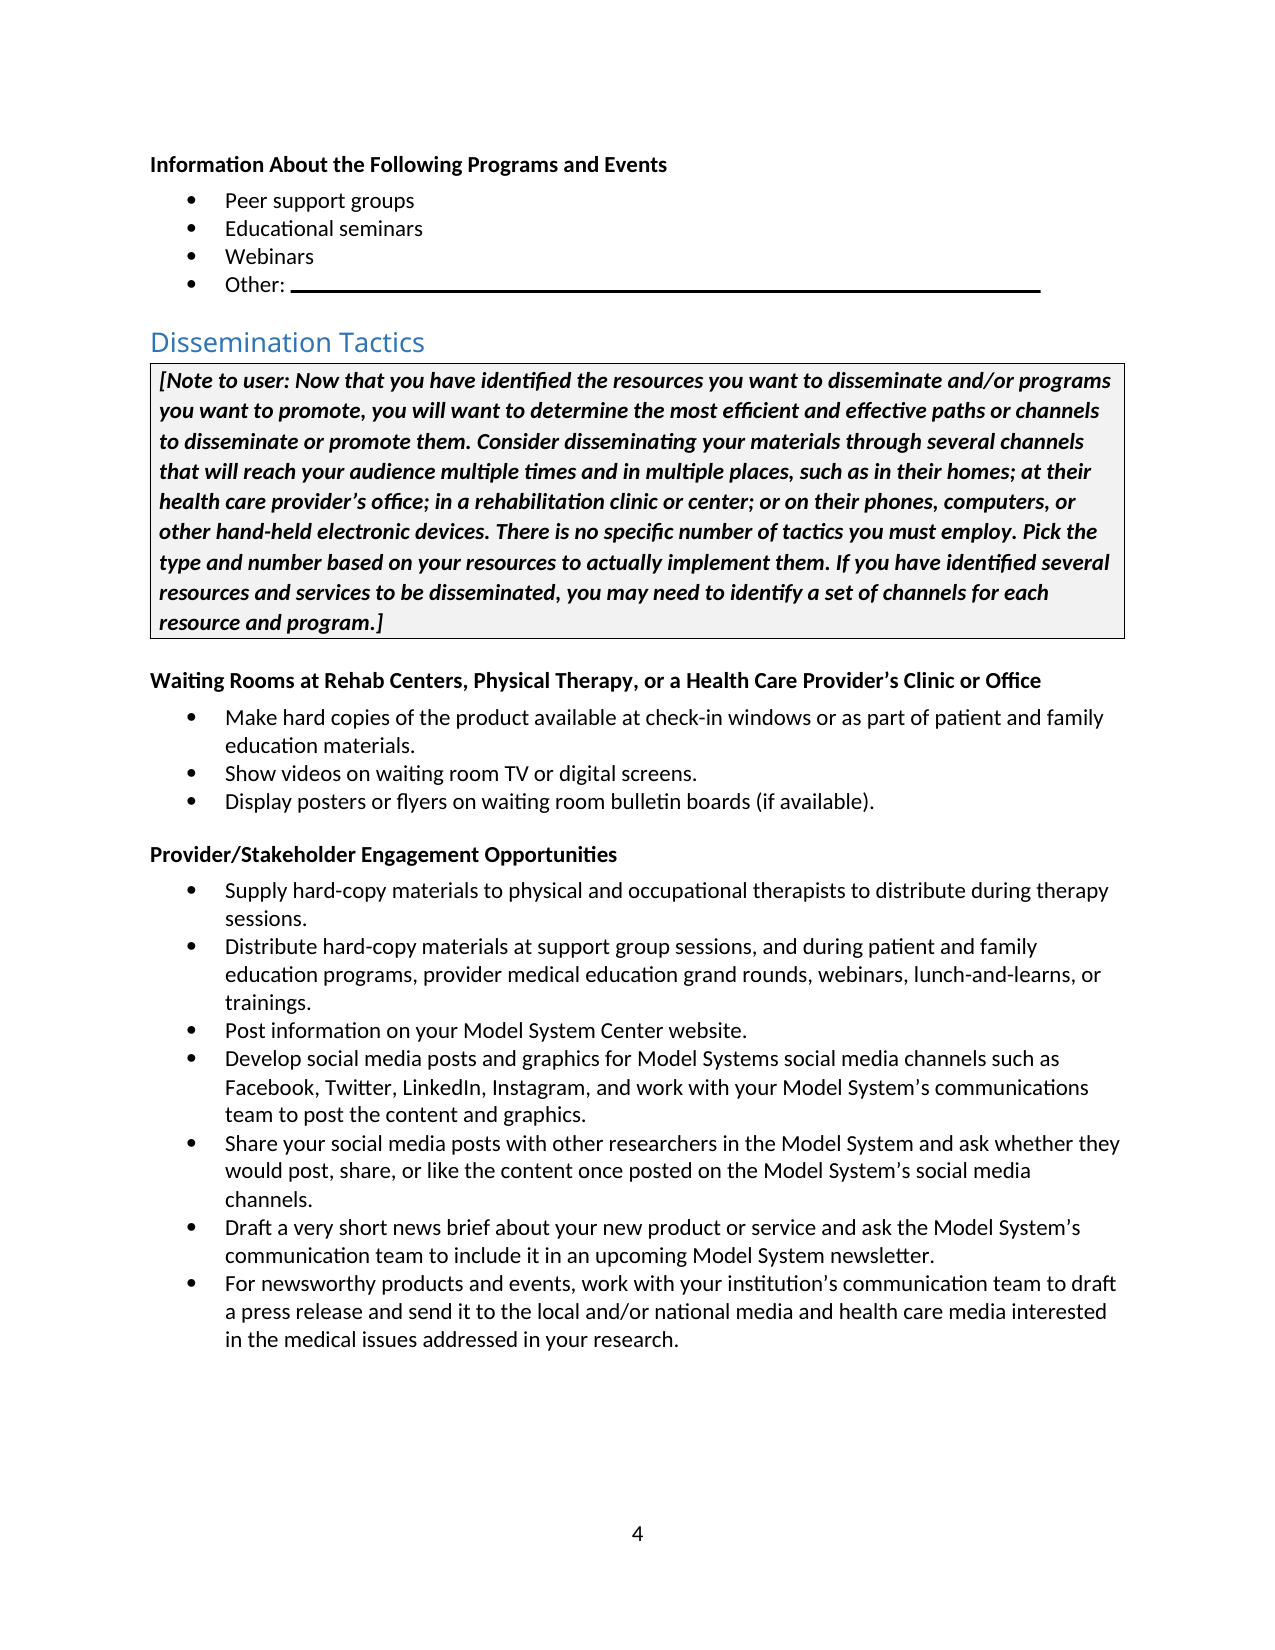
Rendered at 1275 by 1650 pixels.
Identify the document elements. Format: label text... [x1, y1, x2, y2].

text Webinars [187, 242, 1125, 271]
text For newsworthy products and events, work with your institution’s communication team to draft a press release and send it to the local and/or national media and health care media interested in the medical issues addressed in your research. [187, 1269, 1125, 1353]
text Waiting Rooms at Rehab Centers, Physical Therapy, or a Health Care Provider’s Clinic or Office [150, 666, 1125, 694]
text Information About the Following Programs and Events [150, 150, 1125, 178]
text Other: [187, 271, 1125, 298]
text Supply hard-copy materials to physical and occupational therapists to distribute during therapy sessions. [187, 876, 1125, 932]
subtitle Dissemination Tactics [150, 323, 1125, 360]
text Share your social media posts with other researchers in the Model System and ask whether they would post, share, or like the content once posted on the Model System’s social media channels. [187, 1129, 1125, 1213]
text [Note to user: Now that you have identified the resources you want to disseminate and/or programs you want to promote, you will want to determine the most efficient and effective paths or channels to disseminate or promote them. Consider disseminating your materials through several channels that will reach your audience multiple times and in multiple places, such as in their homes; at their health care provider’s office; in a rehabilitation clinic or center; or on their phones, computers, or other hand-held electronic devices. There is no specific number of tactics you must employ. Pick the type and number based on your resources to actually implement them. If you have identified several resources and services to be disseminated, you may need to identify a set of channels for each resource and program.] [151, 364, 1124, 638]
text Distribute hard-copy materials at support group sessions, and during patient and family education programs, provider medical education grand rounds, webinars, lunch-and-learns, or trainings. [187, 932, 1125, 1017]
text Educational seminars [187, 214, 1125, 242]
text Show videos on waiting room TV or digital screens. [187, 759, 1125, 787]
text Develop social media posts and graphics for Model Systems social media channels such as Facebook, Twitter, LinkedIn, Instagram, and work with your Model System’s communications team to post the content and graphics. [187, 1044, 1125, 1129]
text Peer support groups [187, 186, 1125, 214]
text Provider/Stakeholder Engagement Opportunities [150, 840, 1125, 868]
text Draft a very short news brief about your new product or service and ask the Model System’s communication team to include it in an upcoming Model System newsletter. [187, 1213, 1125, 1269]
text Make hard copies of the product available at check-in windows or as part of patient and family education materials. [187, 703, 1125, 759]
text Post information on your Model System Center website. [187, 1017, 1125, 1044]
text Display posters or flyers on waiting room bulletin boards (if available). [187, 787, 1125, 815]
